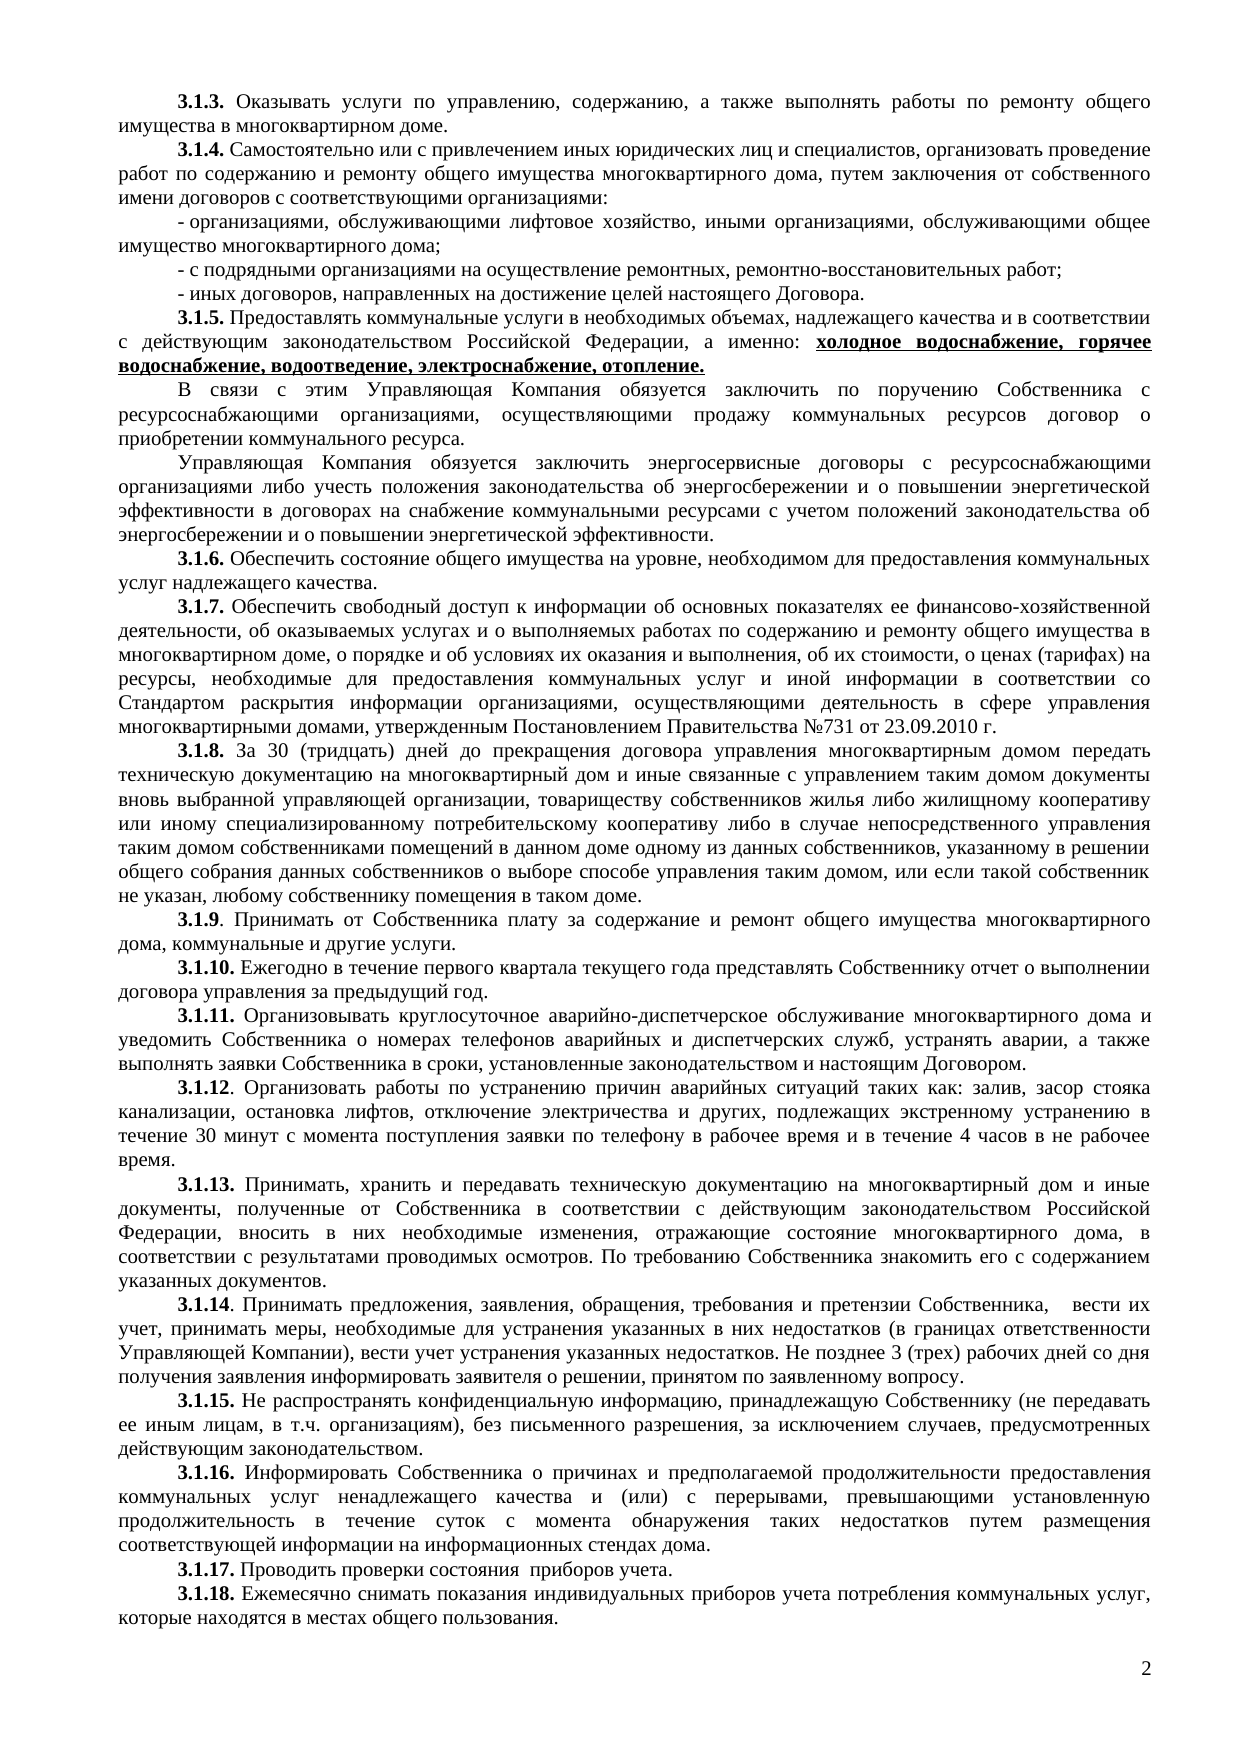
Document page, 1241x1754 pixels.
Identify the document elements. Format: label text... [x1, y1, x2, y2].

text 3.1.7. Обеспечить свободный доступ к информации об основных показателях ее финансово-хозяйственной деятельности, об оказываемых услугах и о выполняемых работах по содержанию и ремонту общего имущества в многоквартирном доме, о порядке и об условиях их оказания и выполнения, об их стоимости, о ценах (тарифах) на ресурсы, необходимые для предоставления коммунальных услуг и иной информации в соответствии со Стандартом раскрытия информации организациями, осуществляющими деятельность в сфере управления многоквартирными домами, утвержденным Постановлением Правительства №731 от 23.09.2010 г. [118, 594, 1152, 738]
text 3.1.4. Самостоятельно или с привлечением иных юридических лиц и специалистов, организовать проведение работ по содержанию и ремонту общего имущества многоквартирного дома, путем заключения от собственного имени договоров с соответствующими организациями: [118, 137, 1152, 209]
text 3.1.10. Ежегодно в течение первого квартала текущего года представлять Собственнику отчет о выполнении договора управления за предыдущий год. [118, 955, 1152, 1003]
text 3.1.17. Проводить проверки состояния приборов учета. [118, 1556, 1152, 1581]
text 3.1.3. Оказывать услуги по управлению, содержанию, а также выполнять работы по ремонту общего имущества в многоквартирном доме. [118, 89, 1152, 137]
text 3.1.13. Принимать, хранить и передавать техническую документацию на многоквартирный дом и иные документы, полученные от Собственника в соответствии с действующим законодательством Российской Федерации, вносить в них необходимые изменения, отражающие состояние многоквартирного дома, в соответствии с результатами проводимых осмотров. По требованию Собственника знакомить его с содержанием указанных документов. [118, 1171, 1152, 1292]
text - организациями, обслуживающими лифтовое хозяйство, иными организациями, обслуживающими общее имущество многоквартирного дома; [118, 209, 1152, 257]
text - с подрядными организациями на осуществление ремонтных, ремонтно-восстановительных работ; [118, 257, 1152, 281]
text 3.1.5. Предоставлять коммунальные услуги в необходимых объемах, надлежащего качества и в соответствии с действующим законодательством Российской Федерации, а именно: холодное водоснабжение, горячее водоснабжение, водоотведение, электроснабжение, отопление. [118, 305, 1152, 377]
text 3.1.18. Ежемесячно снимать показания индивидуальных приборов учета потребления коммунальных услуг, которые находятся в местах общего пользования. [118, 1581, 1152, 1629]
text Управляющая Компания обязуется заключить энергосервисные договоры с ресурсоснабжающими организациями либо учесть положения законодательства об энергосбережении и о повышении энергетической эффективности в договорах на снабжение коммунальными ресурсами с учетом положений законодательства об энергосбережении и о повышении энергетической эффективности. [118, 449, 1152, 546]
text - иных договоров, направленных на достижение целей настоящего Договора. [118, 281, 1152, 305]
text 3.1.12. Организовать работы по устранению причин аварийных ситуаций таких как: залив, засор стояка канализации, остановка лифтов, отключение электричества и других, подлежащих экстренному устранению в течение 30 минут с момента поступления заявки по телефону в рабочее время и в течение 4 часов в не рабочее время. [118, 1075, 1152, 1171]
text 3.1.16. Информировать Собственника о причинах и предполагаемой продолжительности предоставления коммунальных услуг ненадлежащего качества и (или) с перерывами, превышающими установленную продолжительность в течение суток с момента обнаружения таких недостатков путем размещения соответствующей информации на информационных стендах дома. [118, 1460, 1152, 1556]
text 3.1.6. Обеспечить состояние общего имущества на уровне, необходимом для предоставления коммунальных услуг надлежащего качества. [118, 546, 1152, 594]
text 3.1.14. Принимать предложения, заявления, обращения, требования и претензии Собственника, вести их учет, принимать меры, необходимые для устранения указанных в них недостатков (в границах ответственности Управляющей Компании), вести учет устранения указанных недостатков. Не позднее 3 (трех) рабочих дней со дня получения заявления информировать заявителя о решении, принятом по заявленному вопросу. [118, 1292, 1152, 1388]
text 3.1.8. За 30 (тридцать) дней до прекращения договора управления многоквартирным домом передать техническую документацию на многоквартирный дом и иные связанные с управлением таким домом документы вновь выбранной управляющей организации, товариществу собственников жилья либо жилищному кооперативу или иному специализированному потребительскому кооперативу либо в случае непосредственного управления таким домом собственниками помещений в данном доме одному из данных собственников, указанному в решении общего собрания данных собственников о выборе способе управления таким домом, или если такой собственник не указан, любому собственнику помещения в таком доме. [118, 738, 1152, 907]
text 3.1.9. Принимать от Собственника плату за содержание и ремонт общего имущества многоквартирного дома, коммунальные и другие услуги. [118, 907, 1152, 955]
text 3.1.11. Организовывать круглосуточное аварийно-диспетчерское обслуживание многоквартирного дома и уведомить Собственника о номерах телефонов аварийных и диспетчерских служб, устранять аварии, а также выполнять заявки Собственника в сроки, установленные законодательством и настоящим Договором. [118, 1003, 1152, 1075]
text 3.1.15. Не распространять конфиденциальную информацию, принадлежащую Собственнику (не передавать ее иным лицам, в т.ч. организациям), без письменного разрешения, за исключением случаев, предусмотренных действующим законодательством. [118, 1388, 1152, 1460]
text В связи с этим Управляющая Компания обязуется заключить по поручению Собственника с ресурсоснабжающими организациями, осуществляющими продажу коммунальных ресурсов договор о приобретении коммунального ресурса. [118, 377, 1152, 449]
